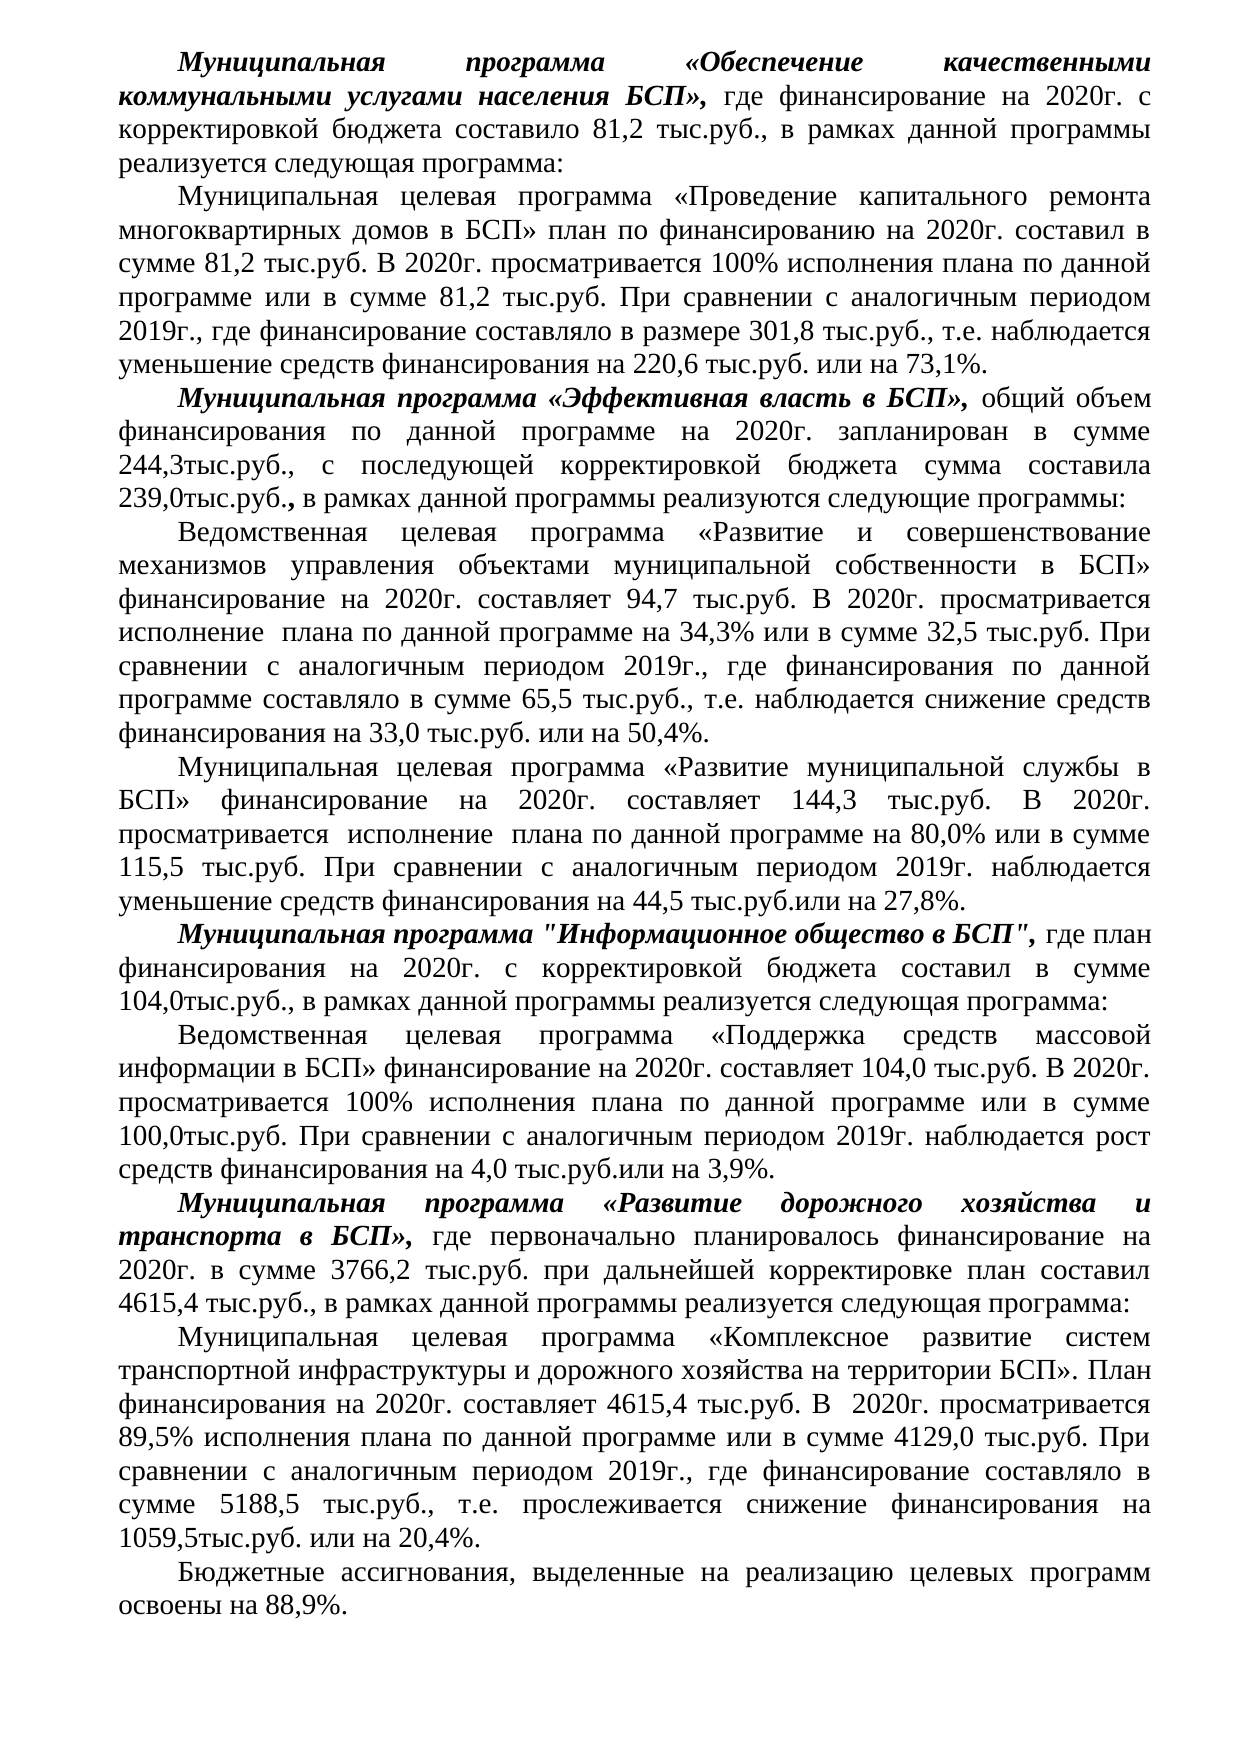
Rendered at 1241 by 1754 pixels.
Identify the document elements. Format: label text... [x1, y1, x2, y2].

text Муниципальная целевая программа «Комплексное развитие систем транспортной инфраструктуры и дорожного хозяйства на территории БСП». План финансирования на 2020г. составляет 4615,4 тыс.руб. В 2020г. просматривается 89,5% исполнения плана по данной программе или в сумме 4129,0 тыс.руб. При сравнении с аналогичным периодом 2019г., где финансирование составляло в сумме 5188,5 тыс.руб., т.е. прослеживается снижение финансирования на 1059,5тыс.руб. или на 20,4%. [118, 1319, 1152, 1554]
text Ведомственная целевая программа «Развитие и совершенствование механизмов управления объектами муниципальной собственности в БСП» финансирование на 2020г. составляет 94,7 тыс.руб. В 2020г. просматривается исполнение плана по данной программе на 34,3% или в сумме 32,5 тыс.руб. При сравнении с аналогичным периодом 2019г., где финансирования по данной программе составляло в сумме 65,5 тыс.руб., т.е. наблюдается снижение средств финансирования на 33,0 тыс.руб. или на 50,4%. [118, 514, 1152, 749]
text Муниципальная программа «Эффективная власть в БСП», общий объем финансирования по данной программе на 2020г. запланирован в сумме 244,3тыс.руб., с последующей корректировкой бюджета сумма составила 239,0тыс.руб., в рамках данной программы реализуются следующие программы: [118, 380, 1152, 514]
text Ведомственная целевая программа «Поддержка средств массовой информации в БСП» финансирование на 2020г. составляет 104,0 тыс.руб. В 2020г. просматривается 100% исполнения плана по данной программе или в сумме 100,0тыс.руб. При сравнении с аналогичным периодом 2019г. наблюдается рост средств финансирования на 4,0 тыс.руб.или на 3,9%. [118, 1017, 1152, 1185]
text Бюджетные ассигнования, выделенные на реализацию целевых программ освоены на 88,9%. [118, 1554, 1152, 1621]
text Муниципальная целевая программа «Проведение капитального ремонта многоквартирных домов в БСП» план по финансированию на 2020г. составил в сумме 81,2 тыс.руб. В 2020г. просматривается 100% исполнения плана по данной программе или в сумме 81,2 тыс.руб. При сравнении с аналогичным периодом 2019г., где финансирование составляло в размере 301,8 тыс.руб., т.е. наблюдается уменьшение средств финансирования на 220,6 тыс.руб. или на 73,1%. [118, 178, 1152, 380]
text Муниципальная программа «Развитие дорожного хозяйства и транспорта в БСП», где первоначально планировалось финансирование на 2020г. в сумме 3766,2 тыс.руб. при дальнейшей корректировке план составил 4615,4 тыс.руб., в рамках данной программы реализуется следующая программа: [118, 1185, 1152, 1319]
text Муниципальная программа "Информационное общество в БСП", где план финансирования на 2020г. с корректировкой бюджета составил в сумме 104,0тыс.руб., в рамках данной программы реализуется следующая программа: [118, 916, 1152, 1017]
text Муниципальная программа «Обеспечение качественными коммунальными услугами населения БСП», где финансирование на 2020г. с корректировкой бюджета составило 81,2 тыс.руб., в рамках данной программы реализуется следующая программа: [118, 44, 1152, 178]
text Муниципальная целевая программа «Развитие муниципальной службы в БСП» финансирование на 2020г. составляет 144,3 тыс.руб. В 2020г. просматривается исполнение плана по данной программе на 80,0% или в сумме 115,5 тыс.руб. При сравнении с аналогичным периодом 2019г. наблюдается уменьшение средств финансирования на 44,5 тыс.руб.или на 27,8%. [118, 749, 1152, 916]
